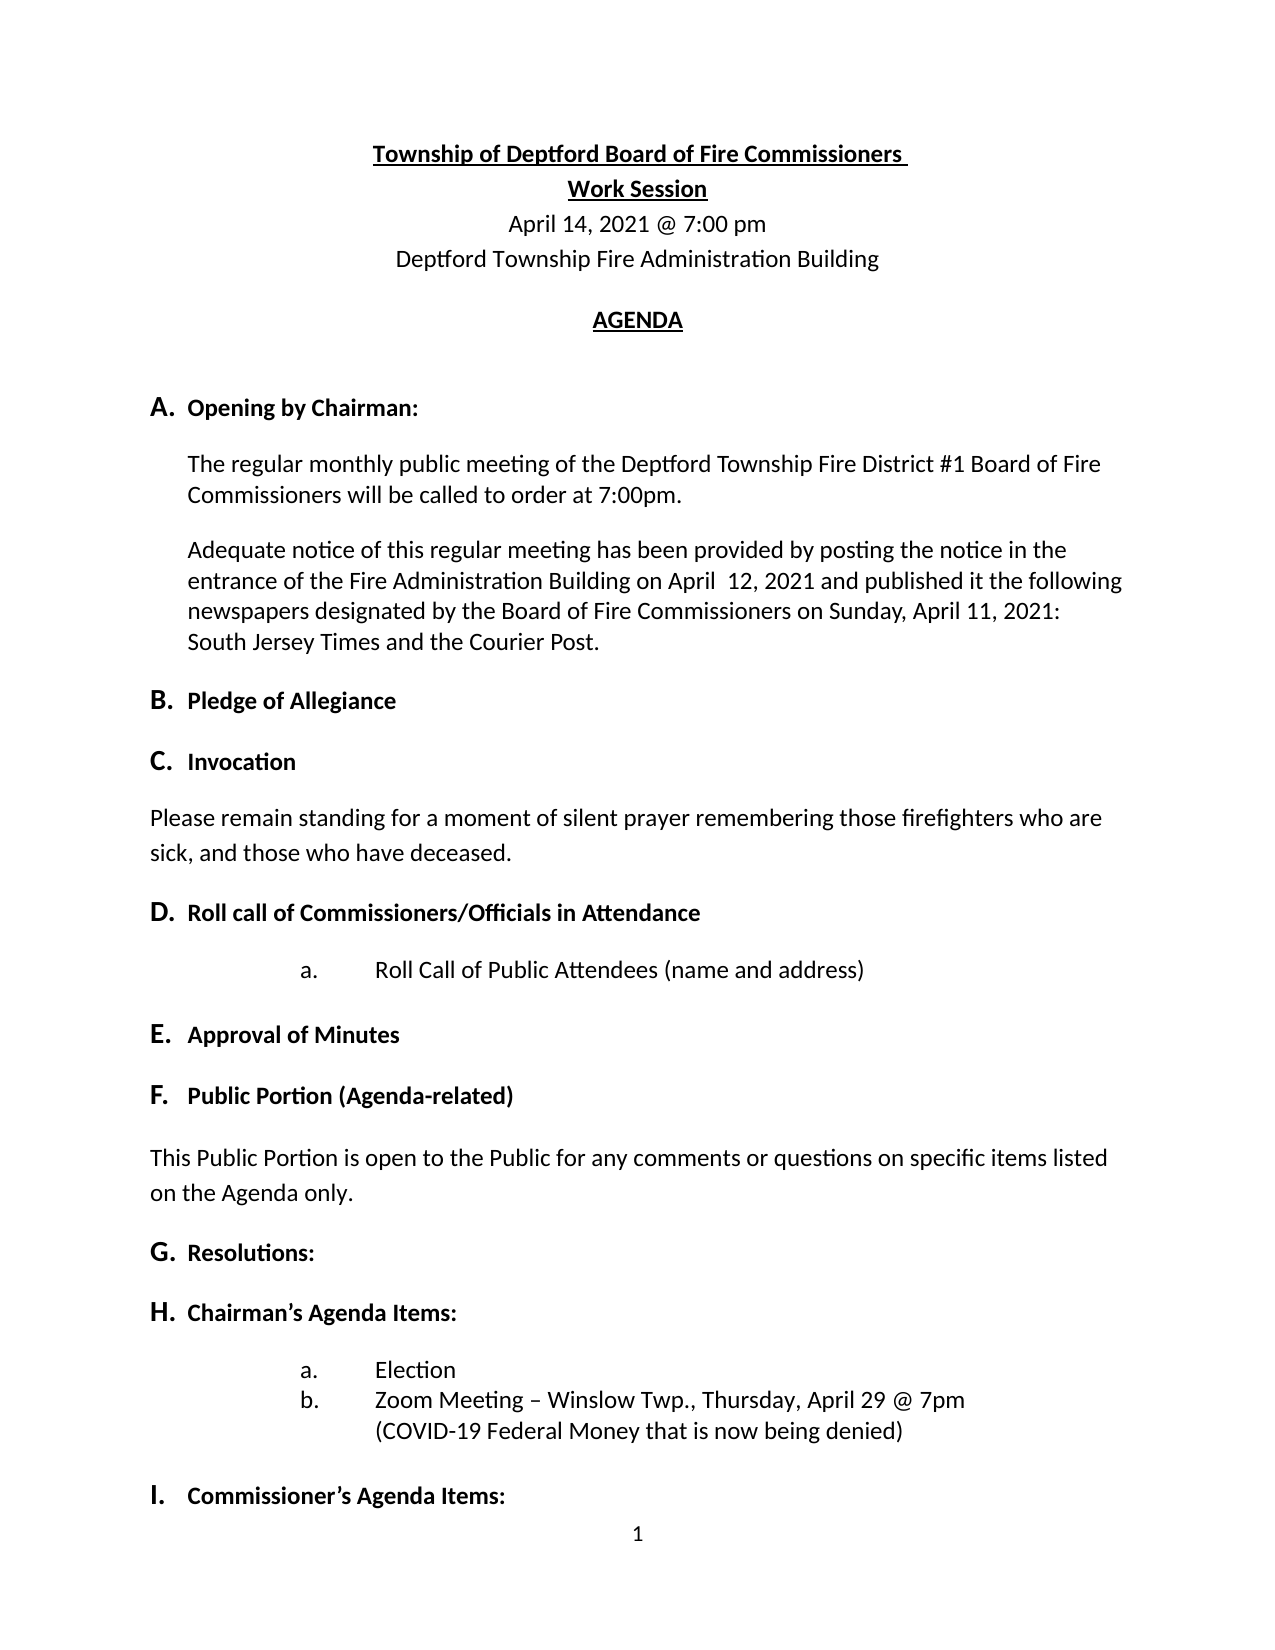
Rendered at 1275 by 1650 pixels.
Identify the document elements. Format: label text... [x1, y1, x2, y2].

text Deptford Township Fire Administration Building [150, 243, 1125, 273]
subtitle Approval of Minutes [150, 1015, 1125, 1051]
title Township of Deptford Board of Fire Commissioners [150, 138, 1125, 168]
subtitle Adequate notice of this regular meeting has been provided by posting the notice in the entrance of the Fire Administration Building on April 12, 2021 and published it the following newspapers designated by the Board of Fire Commissioners on Sunday, April 11, 2021: South Jersey Times and the Courier Post. [187, 534, 1125, 656]
title AGENDA [150, 304, 1125, 334]
subtitle Pledge of Allegiance [150, 681, 1125, 717]
subtitle Roll call of Commissioners/Officials in Attendance [150, 893, 1125, 929]
subtitle Zoom Meeting – Winslow Twp., Thursday, April 29 @ 7pm [150, 1384, 1125, 1415]
subtitle (COVID-19 Federal Money that is now being denied) [300, 1415, 1125, 1446]
subtitle Public Portion (Agenda-related) [150, 1076, 1125, 1111]
subtitle Commissioner’s Agenda Items: [150, 1476, 1125, 1512]
text This Public Portion is open to the Public for any comments or questions on specific items listed on the Agenda only. [150, 1142, 1125, 1207]
title Work Session [150, 173, 1125, 203]
subtitle Roll Call of Public Attendees (name and address) [150, 954, 1125, 984]
subtitle Chairman’s Agenda Items: [150, 1293, 1125, 1329]
subtitle The regular monthly public meeting of the Deptford Township Fire District #1 Board of Fire Commissioners will be called to order at 7:00pm. [187, 448, 1125, 509]
subtitle Election [150, 1354, 1125, 1384]
text Please remain standing for a moment of silent prayer remembering those firefighters who are sick, and those who have deceased. [150, 803, 1125, 868]
text April 14, 2021 @ 7:00 pm [150, 208, 1125, 238]
subtitle Resolutions: [150, 1233, 1125, 1268]
subtitle Opening by Chairman: [150, 388, 1125, 423]
subtitle Invocation [150, 742, 1125, 778]
